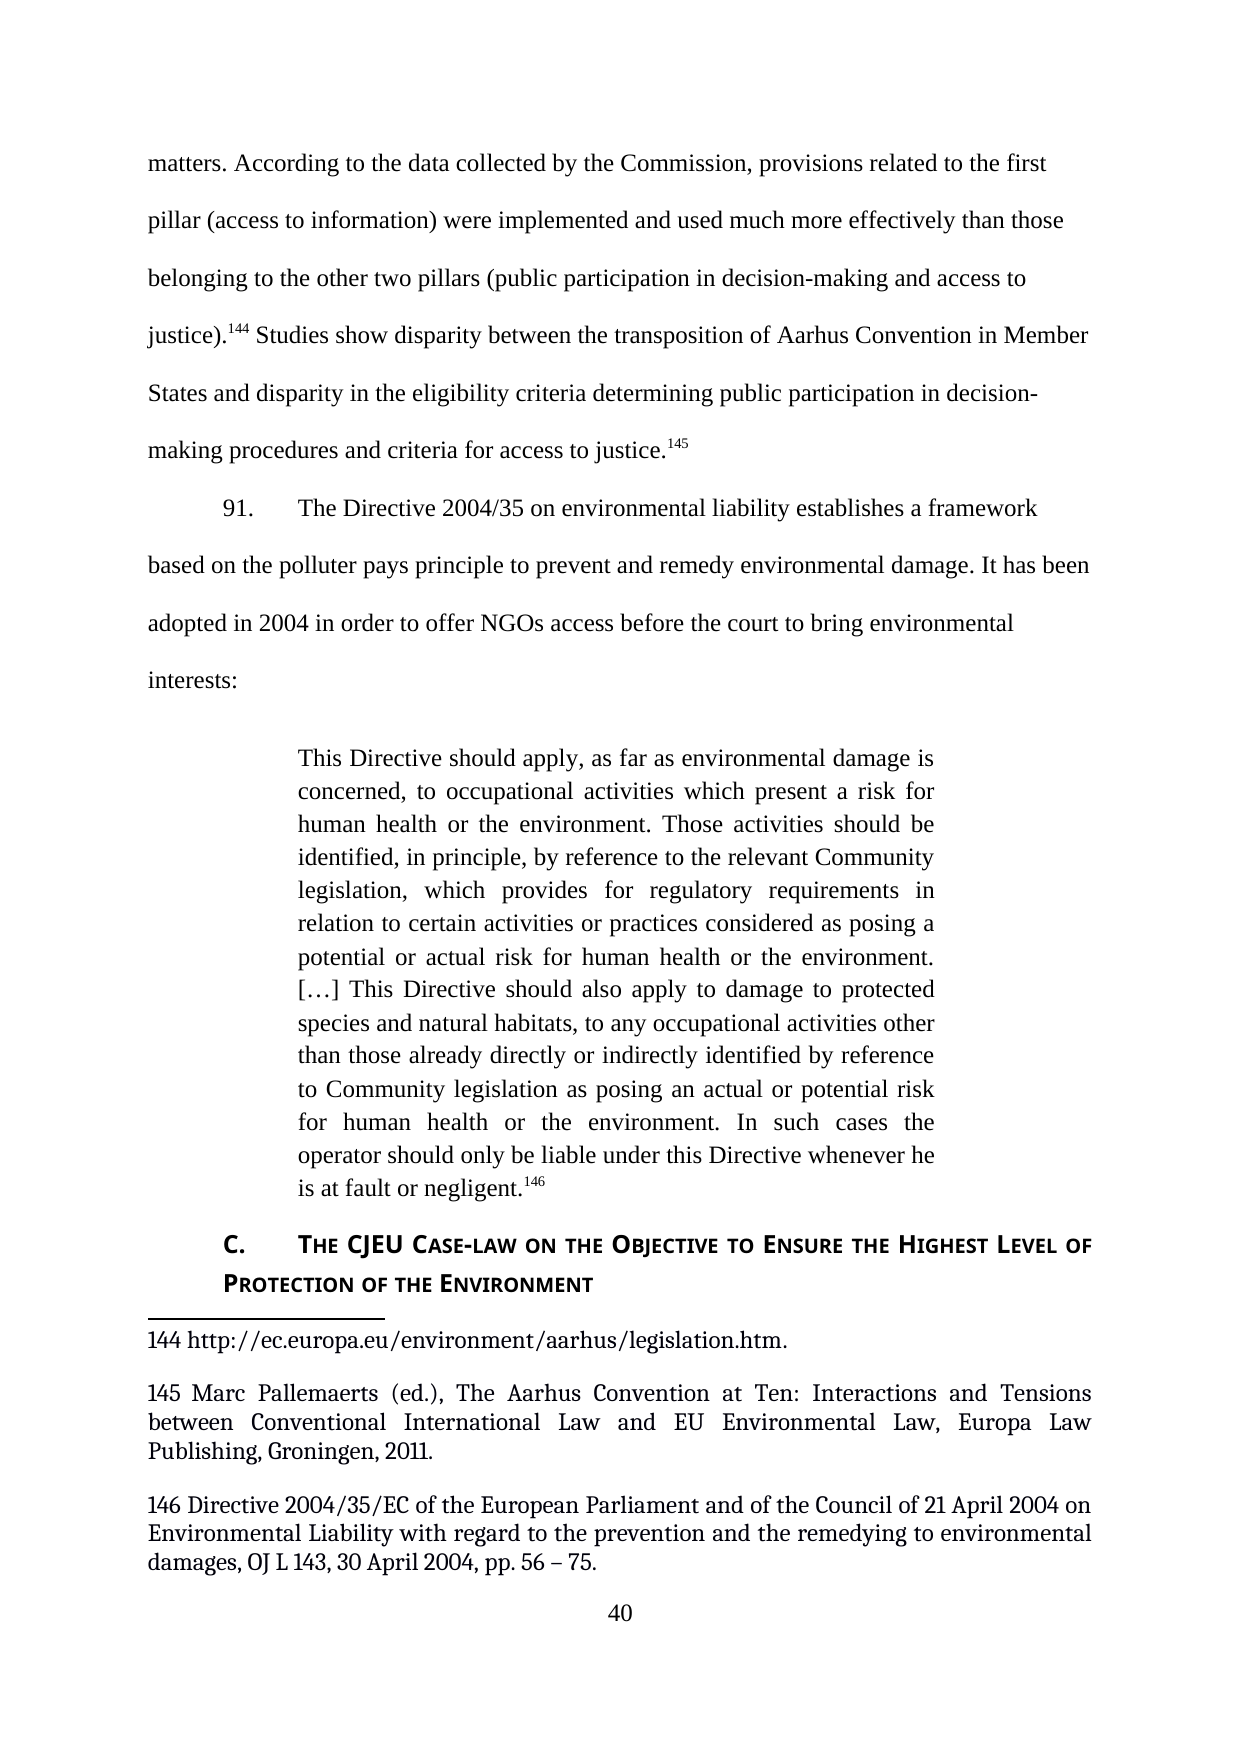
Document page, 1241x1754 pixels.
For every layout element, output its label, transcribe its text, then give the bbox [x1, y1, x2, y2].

list The Directive 2004/35 on environmental liability establishes a framework based on the polluter pays principle to prevent and remedy environmental damage. It has been adopted in 2004 in order to offer NGOs access before the court to bring environmental interests: [148, 493, 1093, 694]
list The Regulation 1367/2006/EC applies the provisions of the Aarhus Convention to EU institutions and bodies, offices or agencies established by the EU Treaty. According to it, environmental NGOs who fulfill certain conditions may bring an action to the Court for acts of EU institutions and other bodies. However, the EU legal order still lacks a comprehensive legislation imposing an overarching right to access to justice in environmental matters. According to the data collected by the Commission, provisions related to the first pillar (access to information) were implemented and used much more effectively than those belonging to the other two pillars (public participation in decision-making and access to justice). Studies show disparity between the transposition of Aarhus Convention in Member States and disparity in the eligibility criteria determining public participation in decision-making procedures and criteria for access to justice. [148, 148, 1093, 464]
subtitle The CJEU Case-law on the Objective to Ensure the Highest Level of Protection of the Environment [223, 1227, 1093, 1300]
text This Directive should apply, as far as environmental damage is concerned, to occupational activities which present a risk for human health or the environment. Those activities should be identified, in principle, by reference to the relevant Community legislation, which provides for regulatory requirements in relation to certain activities or practices considered as posing a potential or actual risk for human health or the environment. […] This Directive should also apply to damage to protected species and natural habitats, to any occupational activities other than those already directly or indirectly identified by reference to Community legislation as posing an actual or potential risk for human health or the environment. In such cases the operator should only be liable under this Directive whenever he is at fault or negligent. [298, 743, 935, 1201]
